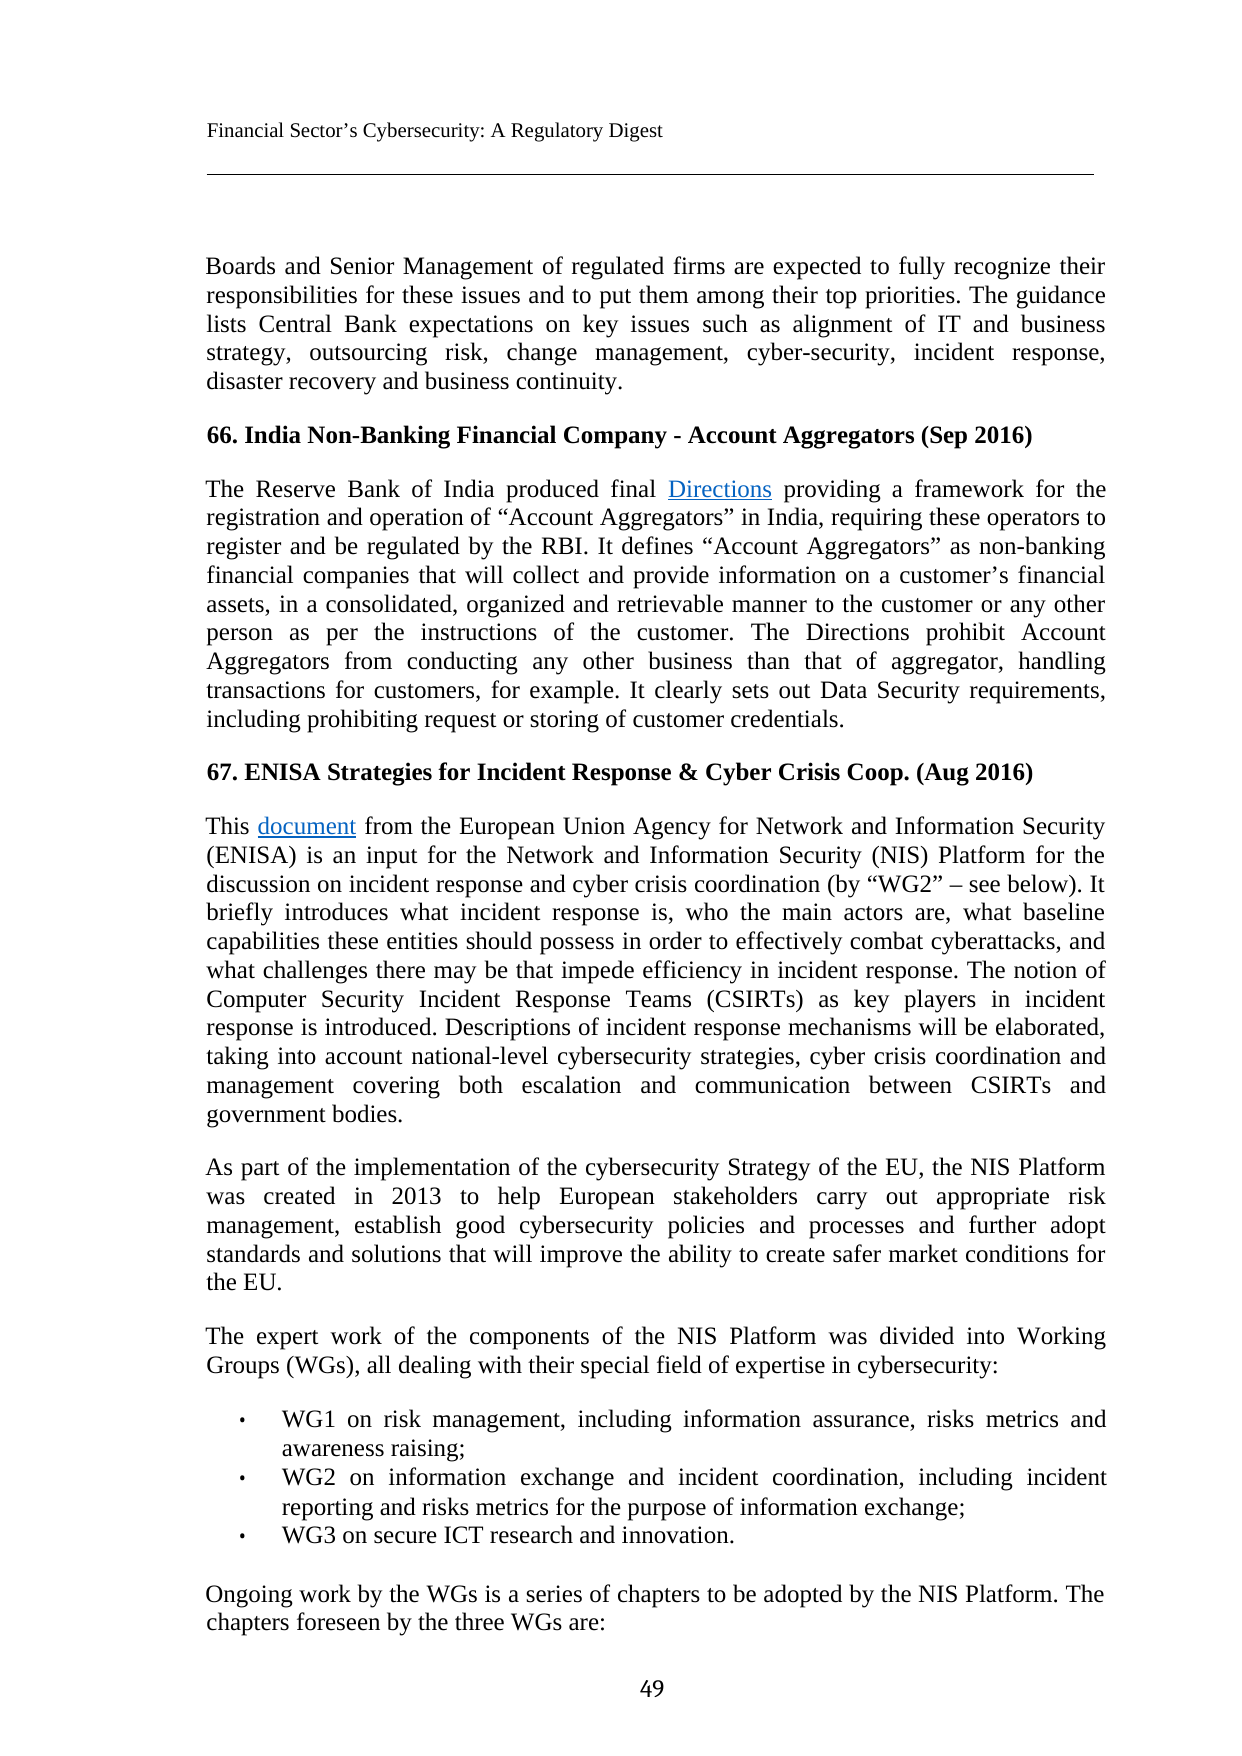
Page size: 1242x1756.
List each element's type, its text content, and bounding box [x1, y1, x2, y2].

text As part of the implementation of the cybersecurity Strategy of the EU, the NIS Platform was created in 2013 to help European stakeholders carry out appropriate risk management, establish good cybersecurity policies and processes and further adopt standards and solutions that will improve the ability to create safer market conditions for the EU. [205, 1152, 1107, 1296]
list WG3 on secure ICT research and innovation. [237, 1520, 1107, 1550]
list WG1 on risk management, including information assurance, risks metrics and awareness raising; [237, 1404, 1107, 1462]
text The expert work of the components of the NIS Platform was divided into Working Groups (WGs), all dealing with their special field of expertise in cybersecurity: [205, 1321, 1107, 1379]
text Boards and Senior Management of regulated firms are expected to fully recognize their responsibilities for these issues and to put them among their top priorities. The guidance lists Central Bank expectations on key issues such as alignment of IT and business strategy, outsourcing risk, change management, cyber-security, incident response, disaster recovery and business continuity. [205, 251, 1107, 395]
subtitle India Non-Banking Financial Company - Account Aggregators (Sep 2016) [207, 420, 1097, 449]
list WG2 on information exchange and incident coordination, including incident reporting and risks metrics for the purpose of information exchange; [237, 1462, 1107, 1520]
text This document from the European Union Agency for Network and Information Security (ENISA) is an input for the Network and Information Security (NIS) Platform for the discussion on incident response and cyber crisis coordination (by “WG2” – see below). It briefly introduces what incident response is, who the main actors are, what baseline capabilities these entities should possess in order to effectively combat cyberattacks, and what challenges there may be that impede efficiency in incident response. The notion of Computer Security Incident Response Teams (CSIRTs) as key players in incident response is introduced. Descriptions of incident response mechanisms will be elaborated, taking into account national-level cybersecurity strategies, cyber crisis coordination and management covering both escalation and communication between CSIRTs and government bodies. [205, 811, 1107, 1127]
text Ongoing work by the WGs is a series of chapters to be adopted by the NIS Platform. The chapters foreseen by the three WGs are: [205, 1579, 1107, 1636]
subtitle ENISA Strategies for Incident Response & Cyber Crisis Coop. (Aug 2016) [207, 757, 1097, 786]
text The Reserve Bank of India produced final Directions providing a framework for the registration and operation of “Account Aggregators” in India, requiring these operators to register and be regulated by the RBI. It defines “Account Aggregators” as non-banking financial companies that will collect and provide information on a customer’s financial assets, in a consolidated, organized and retrievable manner to the customer or any other person as per the instructions of the customer. The Directions prohibit Account Aggregators from conducting any other business than that of aggregator, handling transactions for customers, for example. It clearly sets out Data Security requirements, including prohibiting request or storing of customer credentials. [205, 474, 1107, 732]
